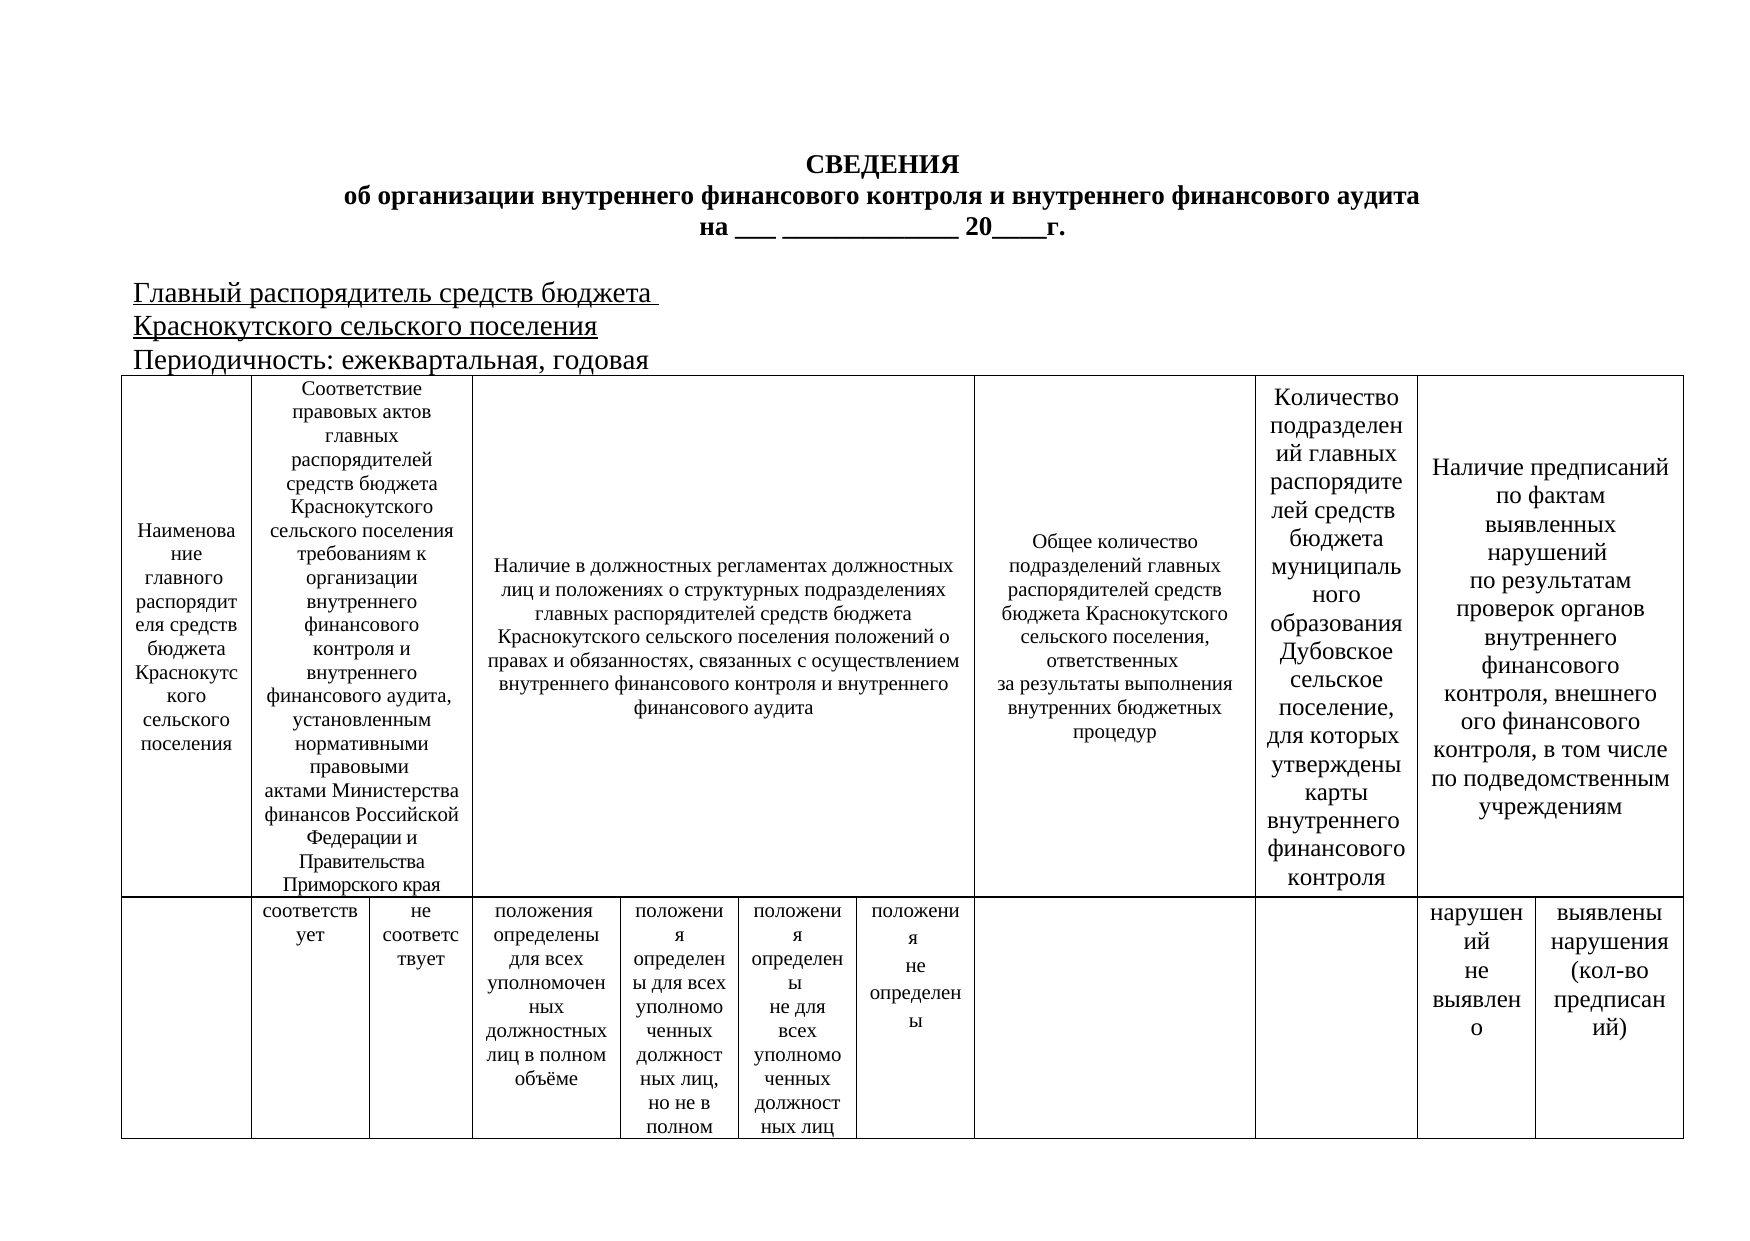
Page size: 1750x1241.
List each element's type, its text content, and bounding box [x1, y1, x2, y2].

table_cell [1536, 898, 1683, 1138]
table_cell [739, 898, 856, 1138]
text Главный распорядитель средств бюджета [133, 275, 1664, 308]
table_header Наличие в должностных регламентах должностных лиц и положениях о структурных подразделениях главных распорядителей средств бюджета Краснокутского сельского поселения положений о правах и обязанностях, связанных с осуществлением внутреннего финансового контроля и внутреннего финансового аудита [473, 376, 974, 896]
text Периодичность: ежеквартальная, годовая [133, 342, 1632, 375]
table_cell [975, 898, 1255, 1138]
text СВЕДЕНИЯ [133, 148, 1632, 179]
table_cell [473, 898, 620, 1138]
table_cell [122, 898, 251, 1138]
table_header Наличие предписаний по фактам выявленных нарушений по результатам проверок органов внутреннего финансового контроля, внешнего ого финансового контроля, в том числе по подведомственным учреждениям [1418, 376, 1683, 896]
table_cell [621, 898, 738, 1138]
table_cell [1418, 898, 1535, 1138]
text на ___ _____________ 20____г. [133, 210, 1632, 241]
text Краснокутского сельского поселения [133, 308, 1664, 342]
table_header Соответствие правовых актов главных распорядителей средств бюджета Краснокутского сельского поселения требованиям к организации внутреннего финансового контроля и внутреннего финансового аудита, установленным нормативными правовыми актами Министерства финансов Российской Федерации и Правительства Приморского края [252, 376, 472, 896]
table_cell [1256, 898, 1417, 1138]
table_header Количество подразделений главных распорядителей средств бюджета муниципального образования Дубовское сельское поселение, для которых утверждены карты внутреннего финансового контроля [1256, 376, 1417, 896]
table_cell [857, 898, 974, 1138]
table_header Общее количество подразделений главных распорядителей средств бюджета Краснокутского сельского поселения, ответственных за результаты выполнения внутренних бюджетных процедур [975, 376, 1255, 896]
table_cell соответствует [252, 898, 369, 1138]
table_header Наименование главного распорядителя средств бюджета Краснокутского сельского поселения [122, 376, 251, 896]
table_cell не соответствует [370, 898, 472, 1138]
text об организации внутреннего финансового контроля и внутреннего финансового аудита [133, 179, 1632, 210]
